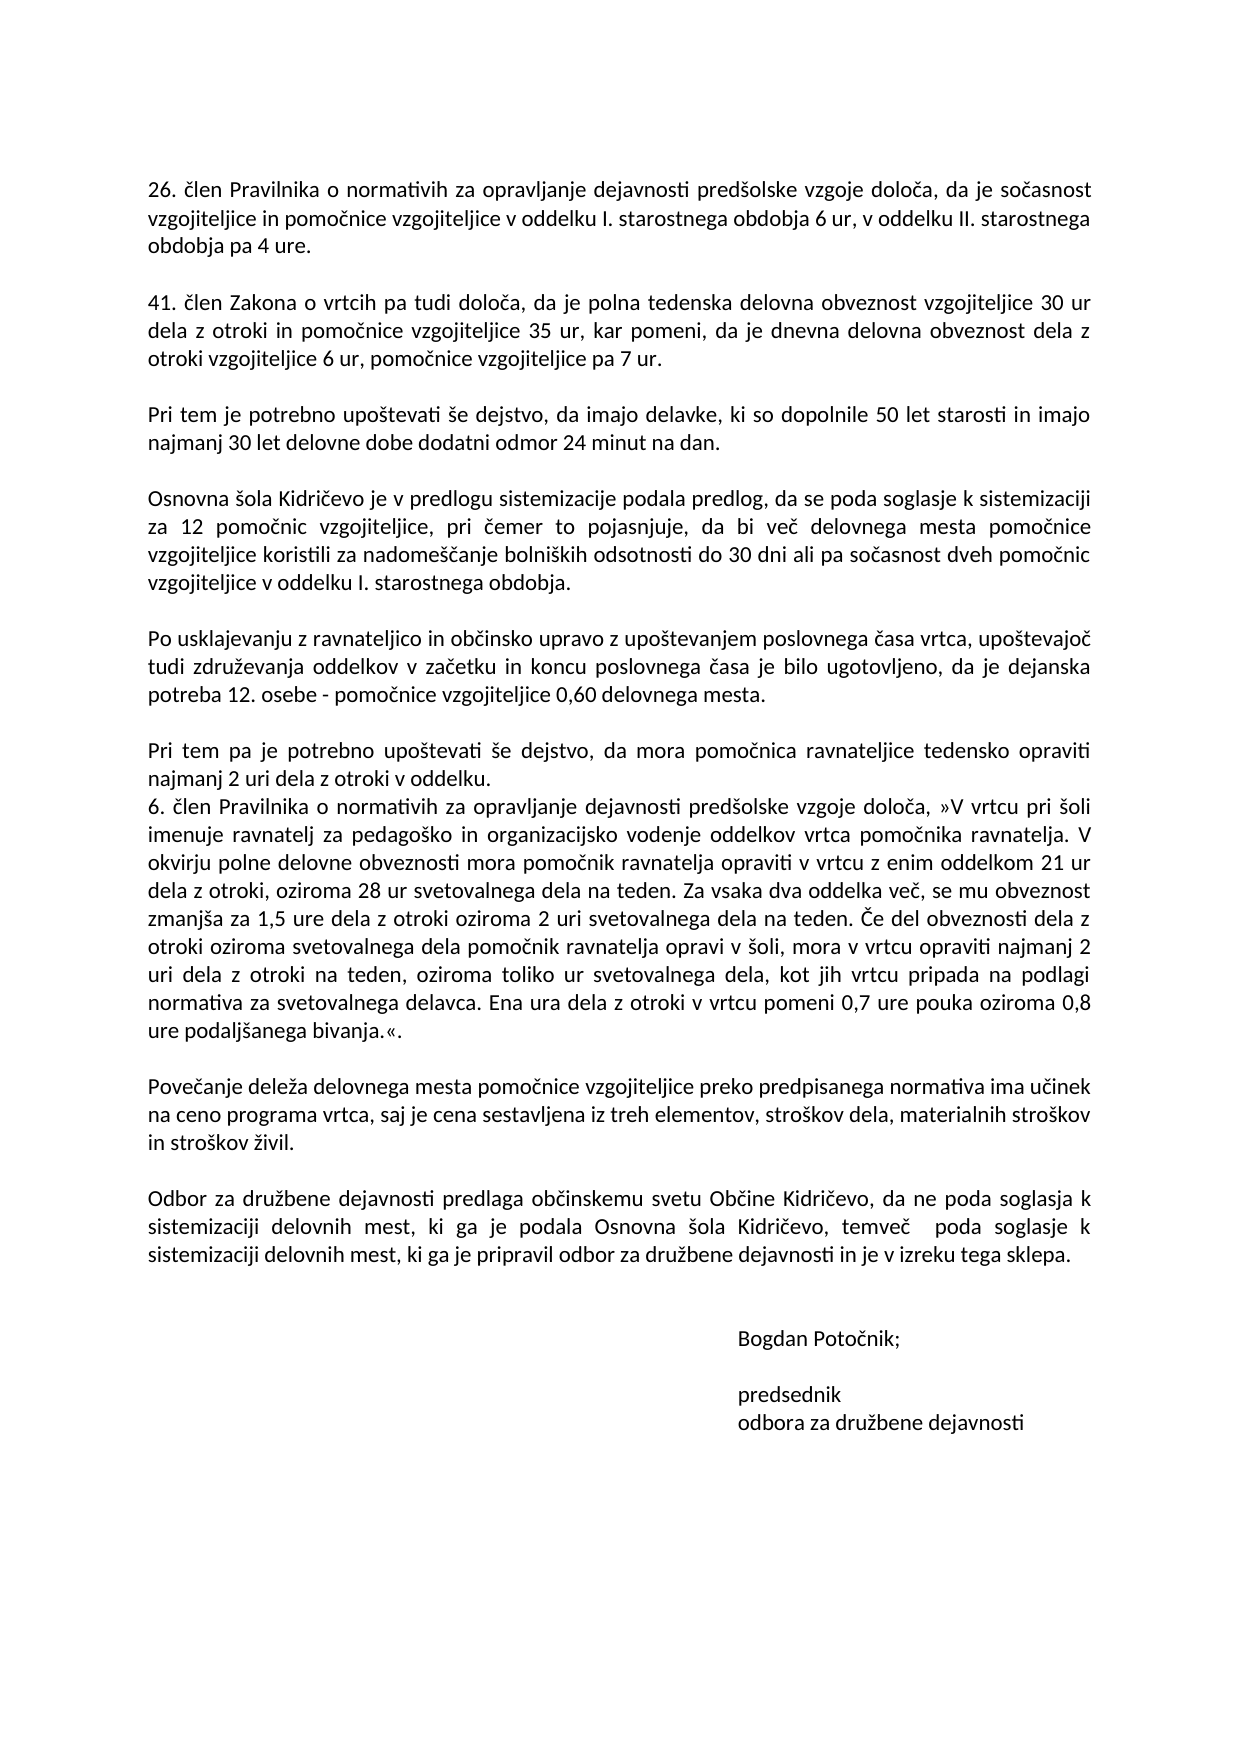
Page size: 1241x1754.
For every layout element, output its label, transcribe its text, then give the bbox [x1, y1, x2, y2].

text Po usklajevanju z ravnateljico in občinsko upravo z upoštevanjem poslovnega časa vrtca, upoštevajoč tudi združevanja oddelkov v začetku in koncu poslovnega časa je bilo ugotovljeno, da je dejanska potreba 12. osebe - pomočnice vzgojiteljice 0,60 delovnega mesta. [148, 624, 1093, 708]
text 41. člen Zakona o vrtcih pa tudi določa, da je polna tedenska delovna obveznost vzgojiteljice 30 ur dela z otroki in pomočnice vzgojiteljice 35 ur, kar pomeni, da je dnevna delovna obveznost dela z otroki vzgojiteljice 6 ur, pomočnice vzgojiteljice pa 7 ur. [148, 288, 1093, 372]
text Osnovna šola Kidričevo je v predlogu sistemizacije podala predlog, da se poda soglasje k sistemizaciji za 12 pomočnic vzgojiteljice, pri čemer to pojasnjuje, da bi več delovnega mesta pomočnice vzgojiteljice koristili za nadomeščanje bolniških odsotnosti do 30 dni ali pa sočasnost dveh pomočnic vzgojiteljice v oddelku I. starostnega obdobja. [148, 484, 1093, 596]
text Povečanje deleža delovnega mesta pomočnice vzgojiteljice preko predpisanega normativa ima učinek na ceno programa vrtca, saj je cena sestavljena iz treh elementov, stroškov dela, materialnih stroškov in stroškov živil. [148, 1072, 1093, 1156]
text predsednik [148, 1381, 1093, 1408]
text Odbor za družbene dejavnosti predlaga občinskemu svetu Občine Kidričevo, da ne poda soglasja k sistemizaciji delovnih mest, ki ga je podala Osnovna šola Kidričevo, temveč poda soglasje k sistemizaciji delovnih mest, ki ga je pripravil odbor za družbene dejavnosti in je v izreku tega sklepa. [148, 1184, 1093, 1268]
text odbora za družbene dejavnosti [148, 1408, 1093, 1437]
text Pri tem pa je potrebno upoštevati še dejstvo, da mora pomočnica ravnateljice tedensko opraviti najmanj 2 uri dela z otroki v oddelku. [148, 736, 1093, 792]
text 26. člen Pravilnika o normativih za opravljanje dejavnosti predšolske vzgoje določa, da je sočasnost vzgojiteljice in pomočnice vzgojiteljice v oddelku I. starostnega obdobja 6 ur, v oddelku II. starostnega obdobja pa 4 ure. [148, 176, 1093, 260]
text Bogdan Potočnik; [148, 1324, 1093, 1352]
text Pri tem je potrebno upoštevati še dejstvo, da imajo delavke, ki so dopolnile 50 let starosti in imajo najmanj 30 let delovne dobe dodatni odmor 24 minut na dan. [148, 400, 1093, 456]
text 6. člen Pravilnika o normativih za opravljanje dejavnosti predšolske vzgoje določa, »V vrtcu pri šoli imenuje ravnatelj za pedagoško in organizacijsko vodenje oddelkov vrtca pomočnika ravnatelja. V okvirju polne delovne obveznosti mora pomočnik ravnatelja opraviti v vrtcu z enim oddelkom 21 ur dela z otroki, oziroma 28 ur svetovalnega dela na teden. Za vsaka dva oddelka več, se mu obveznost zmanjša za 1,5 ure dela z otroki oziroma 2 uri svetovalnega dela na teden. Če del obveznosti dela z otroki oziroma svetovalnega dela pomočnik ravnatelja opravi v šoli, mora v vrtcu opraviti najmanj 2 uri dela z otroki na teden, oziroma toliko ur svetovalnega dela, kot jih vrtcu pripada na podlagi normativa za svetovalnega delavca. Ena ura dela z otroki v vrtcu pomeni 0,7 ure pouka oziroma 0,8 ure podaljšanega bivanja.«. [148, 792, 1093, 1044]
